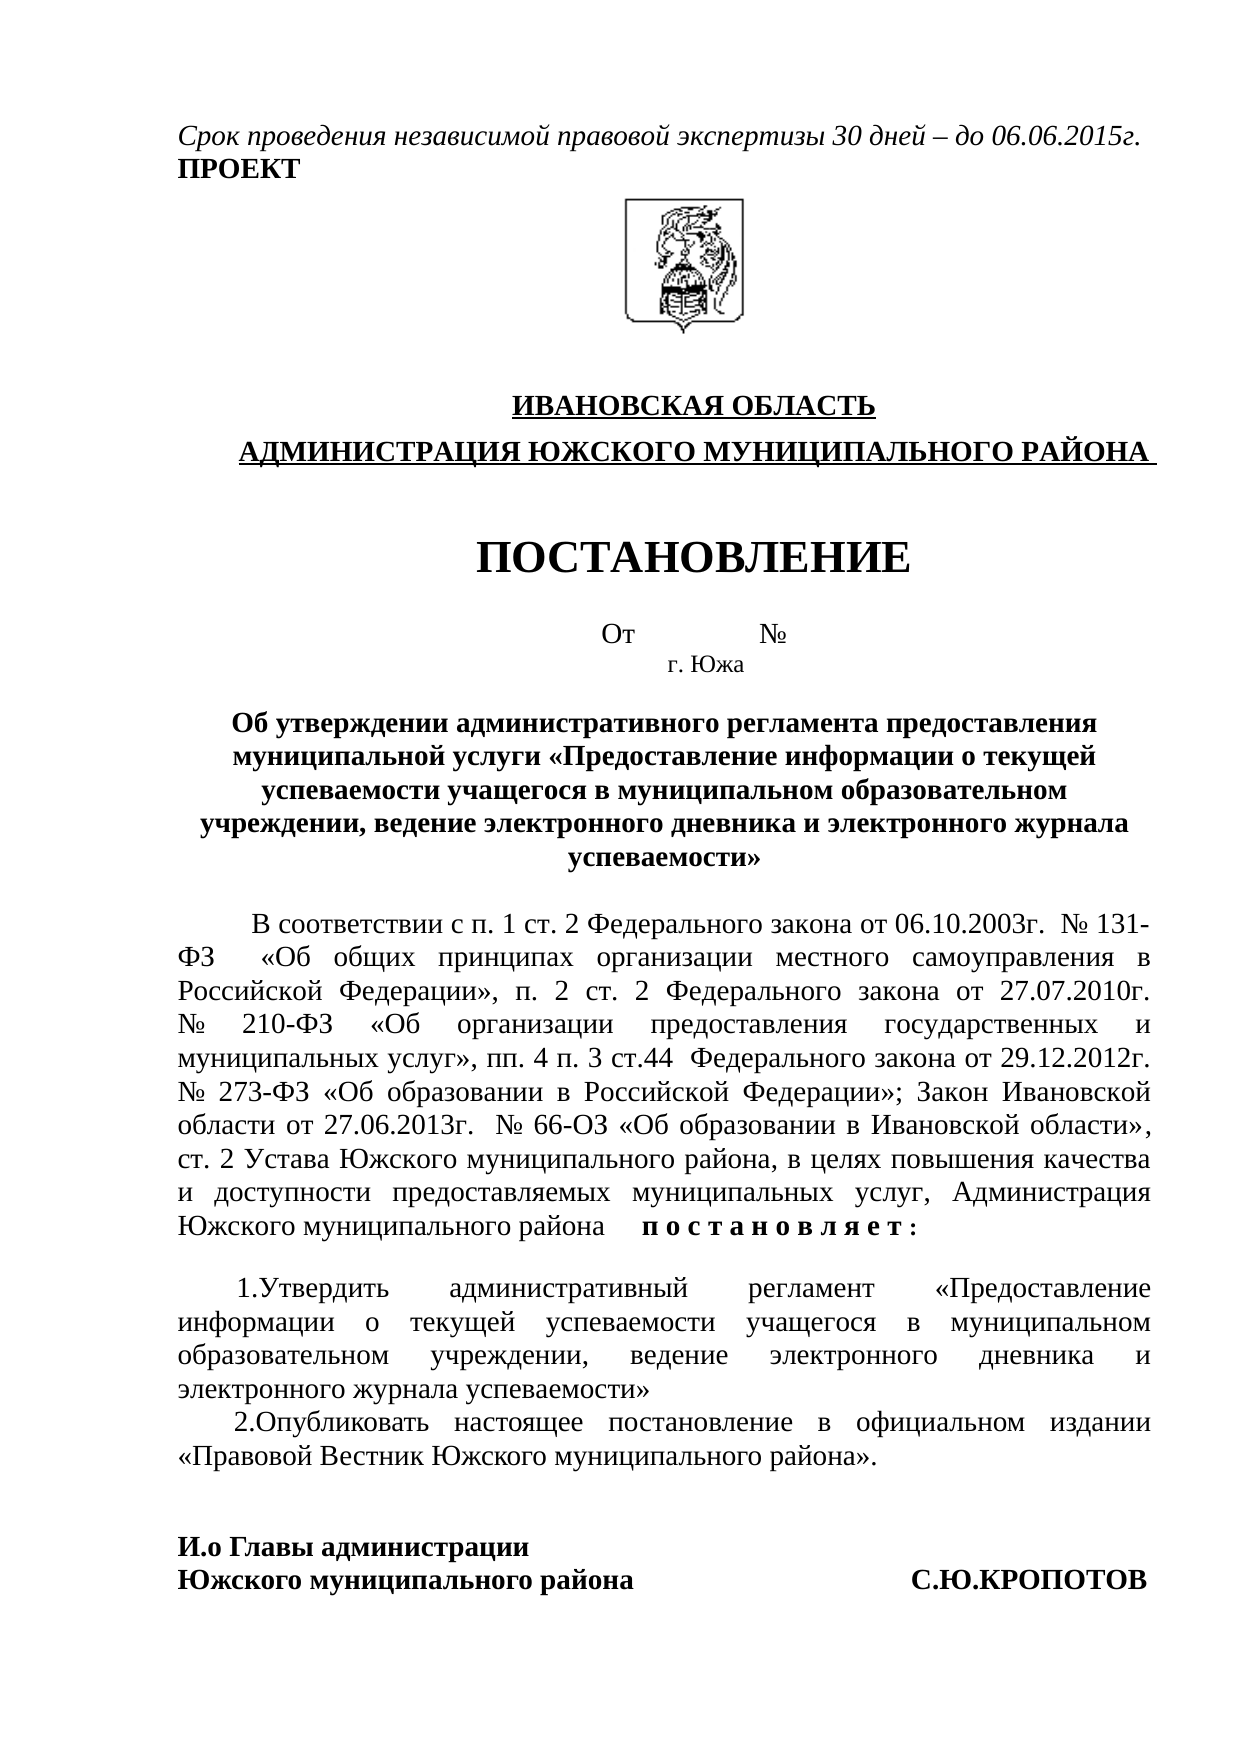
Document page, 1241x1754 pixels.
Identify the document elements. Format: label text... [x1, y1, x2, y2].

text От № [177, 616, 1152, 649]
text 1.Утвердить административный регламент «Предоставление информации о текущей успеваемости учащегося в муниципальном образовательном учреждении, ведение электронного дневника и электронного журнала успеваемости» [177, 1270, 1152, 1404]
text Срок проведения независимой правовой экспертизы 30 дней – до 06.06.2015г. [177, 118, 1152, 152]
text АДМИНИСТРАЦИЯ ЮЖСКОГО МУНИЦИПАЛЬНОГО РАЙОНА [177, 434, 1152, 467]
list И.о Главы администрации [177, 1529, 1152, 1562]
list Южского муниципального района С.Ю.КРОПОТОВ [177, 1562, 1152, 1596]
title Об утверждении административного регламента предоставления муниципальной услуги «Предоставление информации о текущей успеваемости учащегося в муниципальном образовательном учреждении, ведение электронного дневника и электронного журнала успеваемости» [177, 705, 1152, 872]
text ПОСТАНОВЛЕНИЕ [177, 530, 1152, 582]
text ПРОЕКТ [177, 152, 1152, 185]
picture [615, 192, 758, 342]
text г. Южа [177, 649, 1152, 678]
list 2.Опубликовать настоящее постановление в официальном издании «Правовой Вестник Южского муниципального района». [177, 1404, 1152, 1471]
text ИВАНОВСКАЯ ОБЛАСТЬ [177, 388, 1152, 421]
text В соответствии с п. 1 ст. 2 Федерального закона от 06.10.2003г. № 131-ФЗ «Об общих принципах организации местного самоуправления в Российской Федерации», п. 2 ст. 2 Федерального закона от 27.07.2010г. № 210-ФЗ «Об организации предоставления государственных и муниципальных услуг», пп. 4 п. 3 ст.44 Федерального закона от 29.12.2012г. № 273-ФЗ «Об образовании в Российской Федерации»; Закон Ивановской области от 27.06.2013г. № 66-ОЗ «Об образовании в Ивановской области», ст. 2 Устава Южского муниципального района, в целях повышения качества и доступности предоставляемых муниципальных услуг, Администрация Южского муниципального района п о с т а н о в л я е т : [177, 906, 1152, 1241]
